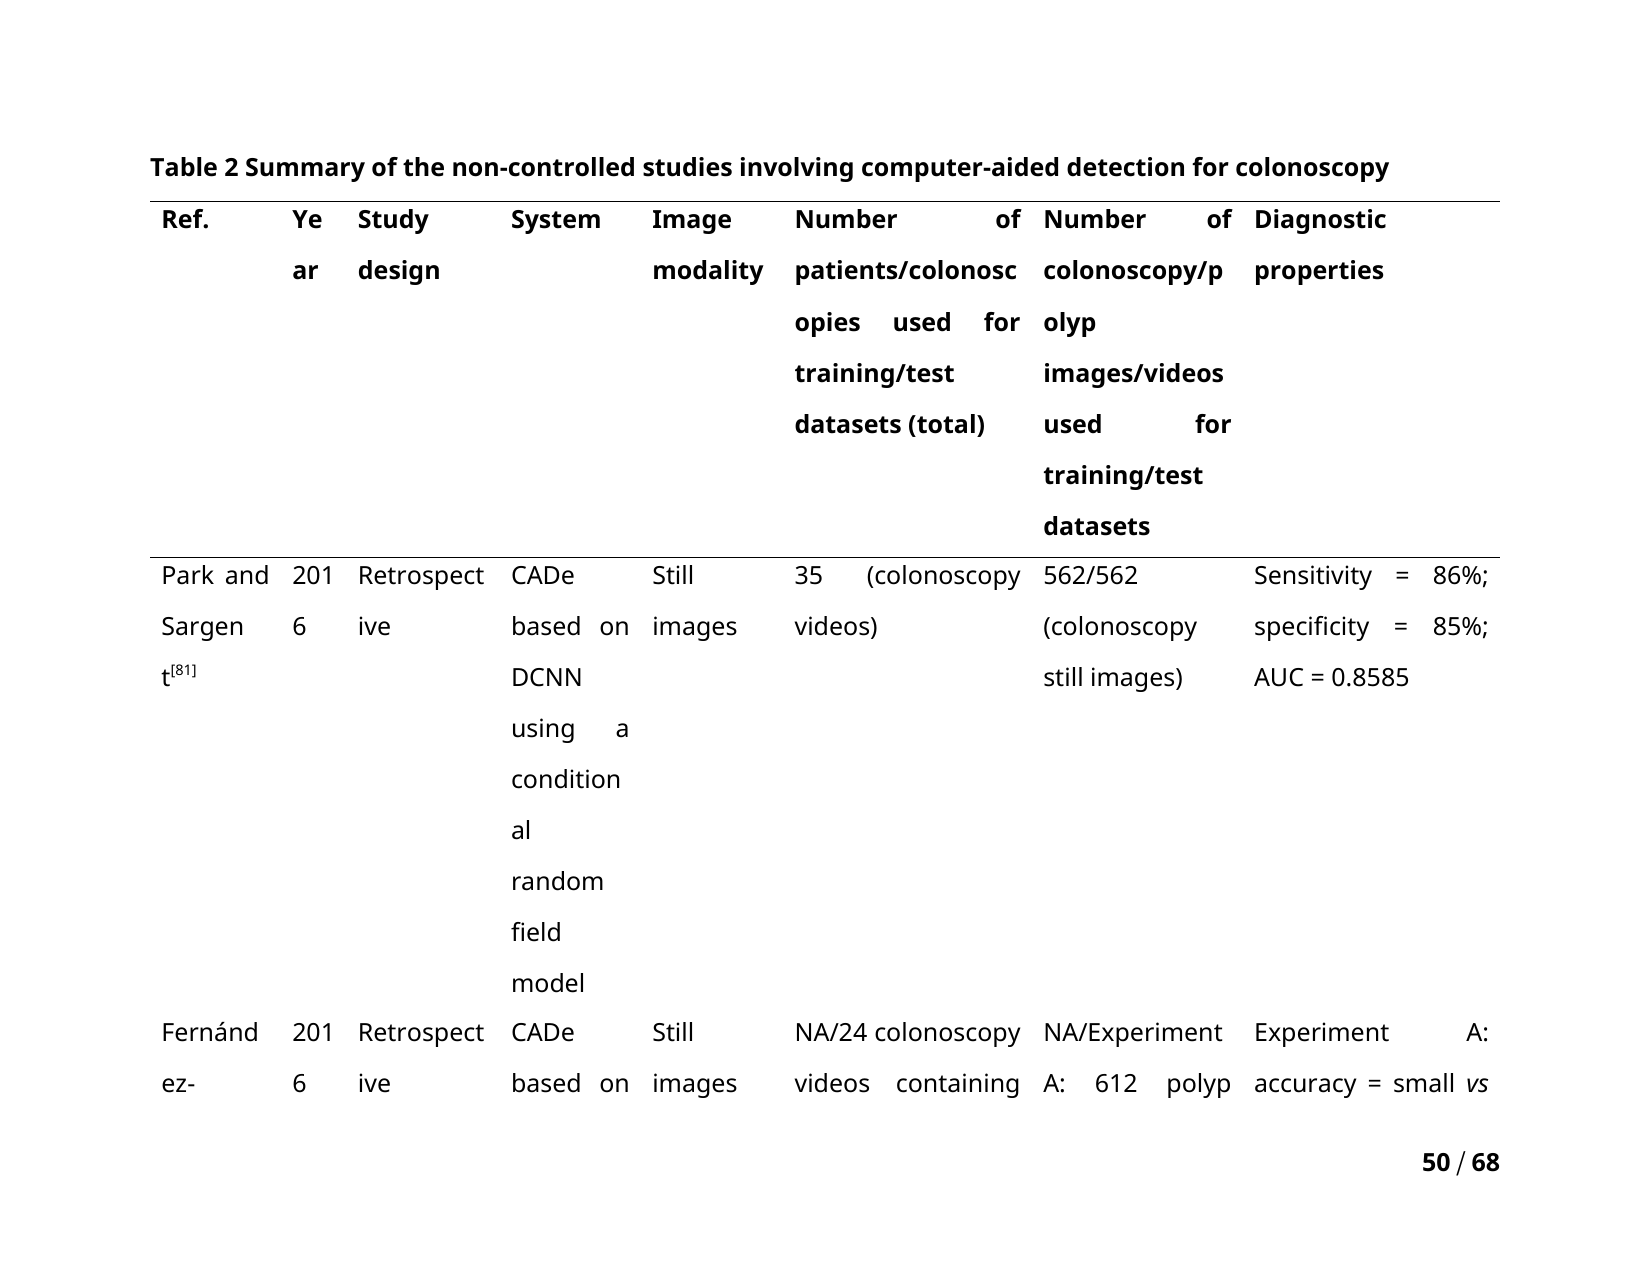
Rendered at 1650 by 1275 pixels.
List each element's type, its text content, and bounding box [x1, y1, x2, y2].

table_cell CADe based on DCNN using a conditional random field model [500, 558, 641, 1014]
table_header Year [281, 202, 346, 557]
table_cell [783, 1014, 1032, 1125]
table_cell 562/562 (colonoscopy still images) [1032, 558, 1243, 1014]
table_cell Retrospective [346, 1014, 499, 1125]
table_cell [1243, 1014, 1500, 1125]
table_cell Still images [641, 558, 783, 1014]
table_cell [500, 1014, 641, 1125]
table_cell 2016 [281, 558, 346, 1014]
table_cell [1032, 1014, 1243, 1125]
table_header System [500, 202, 641, 557]
table_header Number of patients/colonoscopies used for training/test datasets (total) [783, 202, 1032, 557]
table_cell Sensitivity = 86%; specificity = 85%; AUC = 0.8585 [1243, 558, 1500, 1014]
table_header Diagnostic properties [1243, 202, 1500, 557]
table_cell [150, 1014, 281, 1125]
table_header Number of colonoscopy/polyp images/videos used for training/test datasets [1032, 202, 1243, 557]
table_cell Retrospective [346, 558, 499, 1014]
table_cell Still images [641, 1014, 783, 1125]
table_cell 35 (colonoscopy videos) [783, 558, 1032, 1014]
table_header Image modality [641, 202, 783, 557]
table_cell 2016 [281, 1014, 346, 1125]
table_cell Park and Sargent[81] [150, 558, 281, 1014]
text CADe: Computer-assisted detection system; CNN: Convolutional neural network; DCNN: Deep learning convolutional neural network; SD: Standard deviation; OR: Odds ratio; RR: Relative risk; CI: Confidence interval.Table 2 Summary of the non-controlled studies involving computer-aided detection for colonoscopy [150, 150, 1500, 184]
table_header Study design [346, 202, 499, 557]
table_header Ref. [150, 202, 281, 557]
